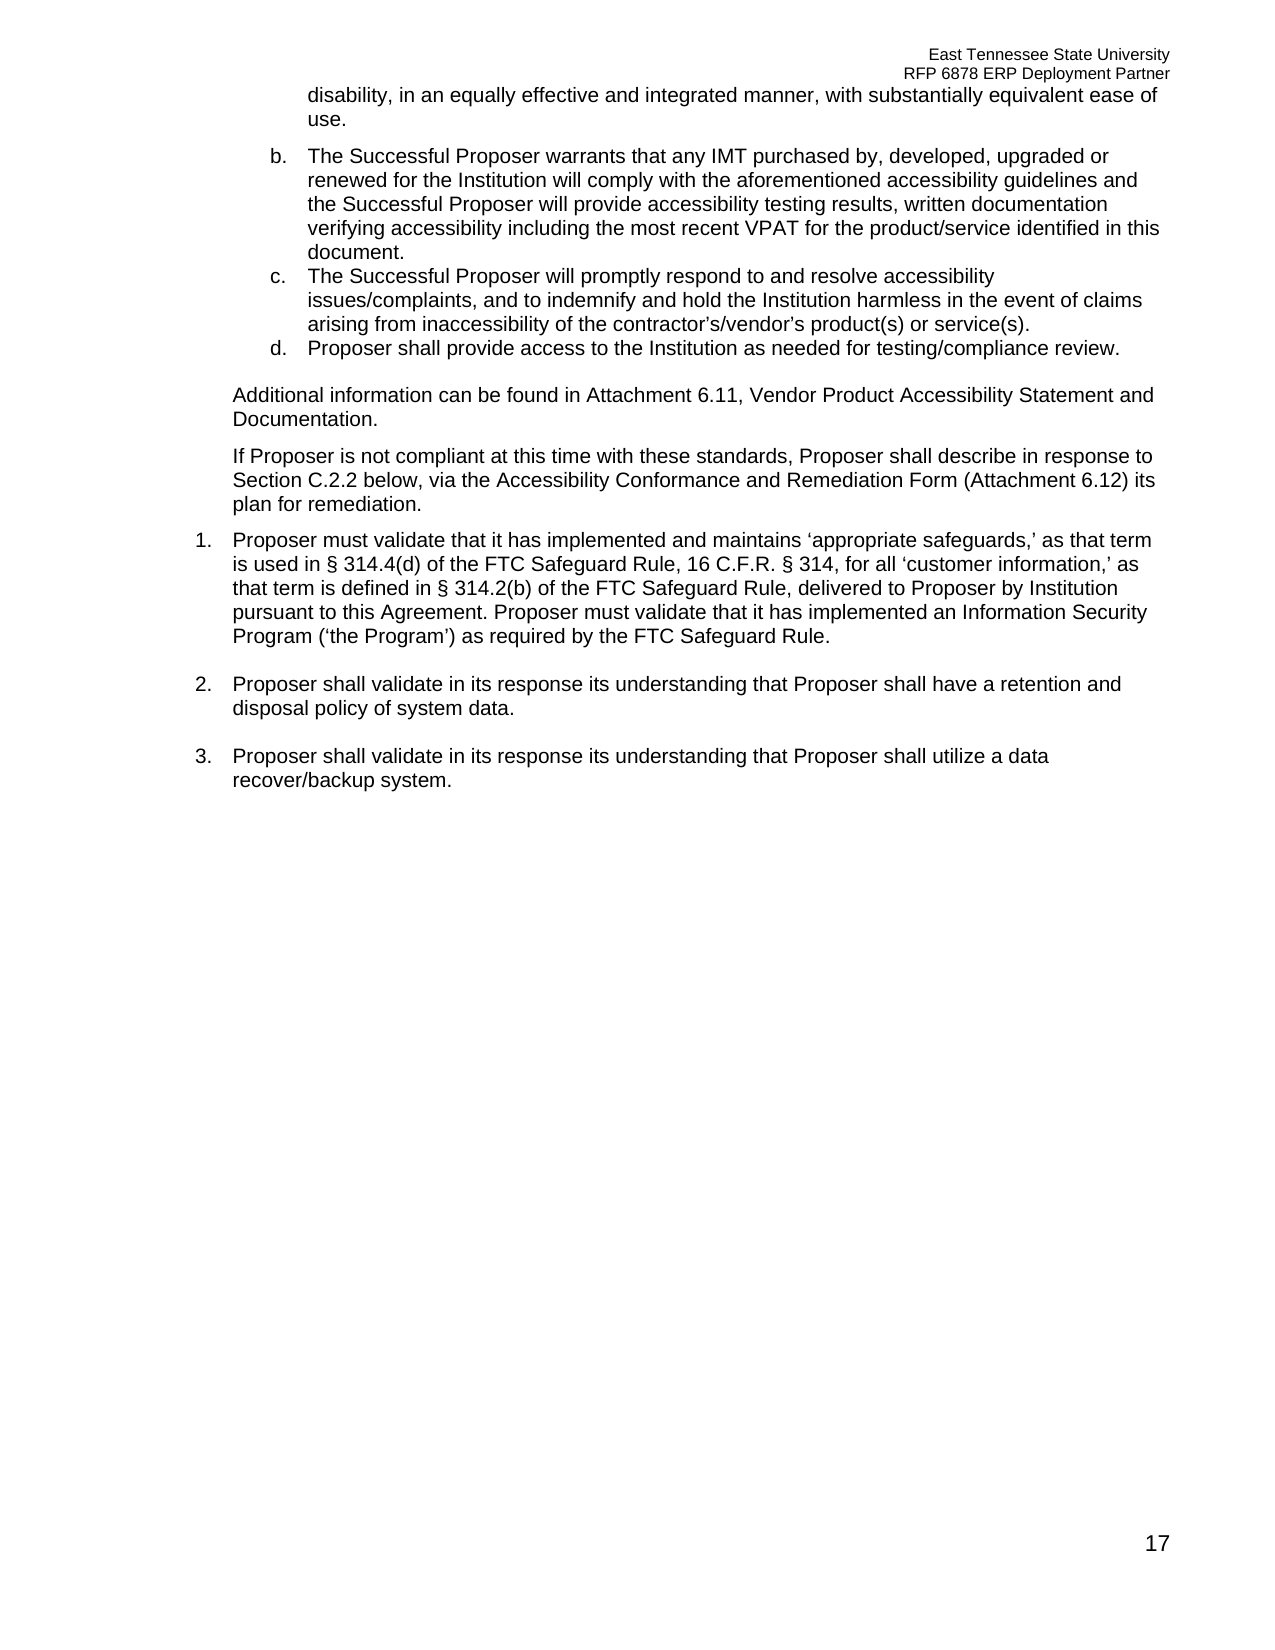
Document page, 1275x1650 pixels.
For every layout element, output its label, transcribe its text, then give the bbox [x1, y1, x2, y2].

list The Successful Proposer warrants that any IMT purchased by, developed, upgraded or renewed for the Institution will comply with the aforementioned accessibility guidelines and the Successful Proposer will provide accessibility testing results, written documentation verifying accessibility including the most recent VPAT for the product/service identified in this document. [270, 144, 1170, 263]
list The Successful Proposer will promptly respond to and resolve accessibility issues/complaints, and to indemnify and hold the Institution harmless in the event of claims arising from inaccessibility of the contractor’s/vendor’s product(s) or service(s). [270, 263, 1170, 335]
list Proposer shall provide access to the Institution as needed for testing/compliance review. [270, 335, 1170, 359]
list Proposer shall validate in its response its understanding that Proposer shall utilize a data recover/backup system. [195, 744, 1170, 792]
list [270, 83, 1170, 131]
text If Proposer is not compliant at this time with these standards, Proposer shall describe in response to Section C.2.2 below, via the Accessibility Conformance and Remediation Form (Attachment 6.12) its plan for remediation. [232, 444, 1170, 516]
text Additional information can be found in Attachment 6.11, Vendor Product Accessibility Statement and Documentation. [232, 383, 1170, 431]
list Proposer shall validate in its response its understanding that Proposer shall have a retention and disposal policy of system data. [195, 672, 1170, 720]
list Proposer must validate that it has implemented and maintains ‘appropriate safeguards,’ as that term is used in § 314.4(d) of the FTC Safeguard Rule, 16 C.F.R. § 314, for all ‘customer information,’ as that term is defined in § 314.2(b) of the FTC Safeguard Rule, delivered to Proposer by Institution pursuant to this Agreement. Proposer must validate that it has implemented an Information Security Program (‘the Program’) as required by the FTC Safeguard Rule. [195, 528, 1170, 648]
